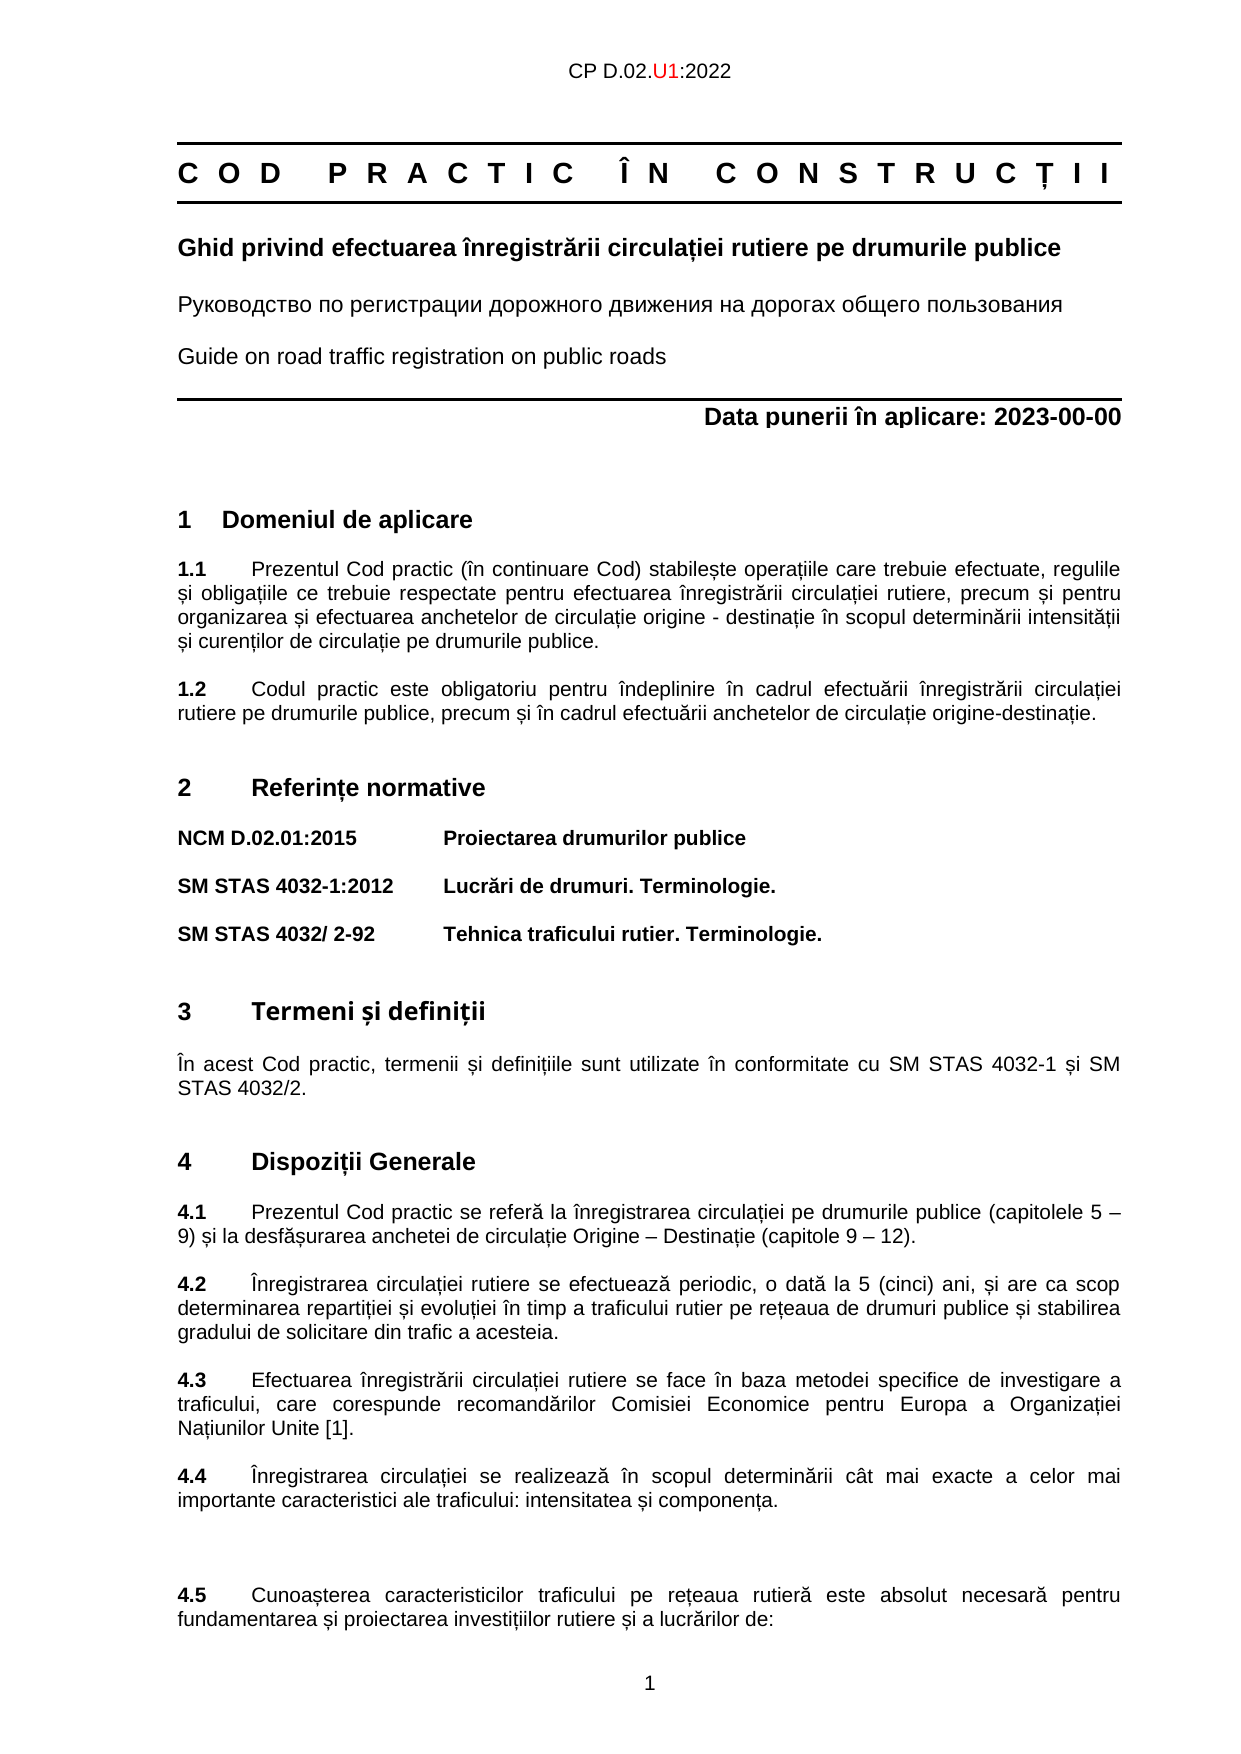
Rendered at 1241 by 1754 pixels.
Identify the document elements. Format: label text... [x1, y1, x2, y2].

text 1.2 Codul practic este obligatoriu pentru îndeplinire în cadrul efectuării înregistrării circulației rutiere pe drumurile publice, precum și în cadrul efectuării anchetelor de circulație origine-destinație. [177, 677, 1122, 725]
text NCM D.02.01:2015 Proiectarea drumurilor publice [177, 826, 1122, 849]
text 1 Domeniul de aplicare [177, 504, 1122, 533]
text 3 Termeni și definiții [177, 993, 1122, 1027]
text 4.2 Înregistrarea circulației rutiere se efectuează periodic, o dată la 5 (cinci) ani, și are ca scop determinarea repartiției și evoluției în timp a traficului rutier pe rețeaua de drumuri publice și stabilirea gradului de solicitare din trafic a acesteia. [177, 1272, 1122, 1344]
text 1.1 Prezentul Cod practic (în continuare Cod) stabilește operațiile care trebuie efectuate, regulile și obligațiile ce trebuie respectate pentru efectuarea înregistrării circulației rutiere, precum și pentru organizarea și efectuarea anchetelor de circulație origine - destinație în scopul determinării intensității și curenților de circulație pe drumurile publice. [177, 557, 1122, 653]
text 4.1 Prezentul Cod practic se referă la înregistrarea circulației pe drumurile publice (capitolele 5 – 9) și la desfășurarea anchetei de circulație Origine – Destinație (capitole 9 – 12). [177, 1200, 1122, 1248]
text 4.5 Cunoașterea caracteristicilor traficului pe rețeaua rutieră este absolut necesară pentru fundamentarea și proiectarea investițiilor rutiere și a lucrărilor de: [177, 1583, 1122, 1631]
table_header Ghid privind efectuarea înregistrării circulației rutiere pe drumurile publice Руководство по регистрации дорожного движения на дорогах общего пользования Guide on road traffic registration on public roads [177, 204, 1122, 398]
table_cell Data punerii în aplicare: 2023-00-00 [177, 401, 1122, 428]
text 4.3 Efectuarea înregistrării circulației rutiere se face în baza metodei specifice de investigare a traficului, care corespunde recomandărilor Comisiei Economice pentru Europa a Organizației Națiunilor Unite [1]. [177, 1368, 1122, 1439]
text 2 Referințe normative [177, 773, 1122, 802]
table_header COD PRACTIC ÎN CONSTRUCȚII [177, 145, 1122, 201]
text 4 Dispoziții Generale [177, 1147, 1122, 1176]
text În acest Cod practic, termenii și definițiile sunt utilizate în conformitate cu SM STAS 4032-1 și SM STAS 4032/2. [177, 1051, 1122, 1099]
text SM STAS 4032/ 2-92 Tehnica traficului rutier. Terminologie. [177, 921, 1122, 945]
text 4.4 Înregistrarea circulației se realizează în scopul determinării cât mai exacte a celor mai importante caracteristici ale traficului: intensitatea și componența. [177, 1463, 1122, 1511]
text SM STAS 4032-1:2012 Lucrări de drumuri. Terminologie. [177, 873, 1122, 897]
